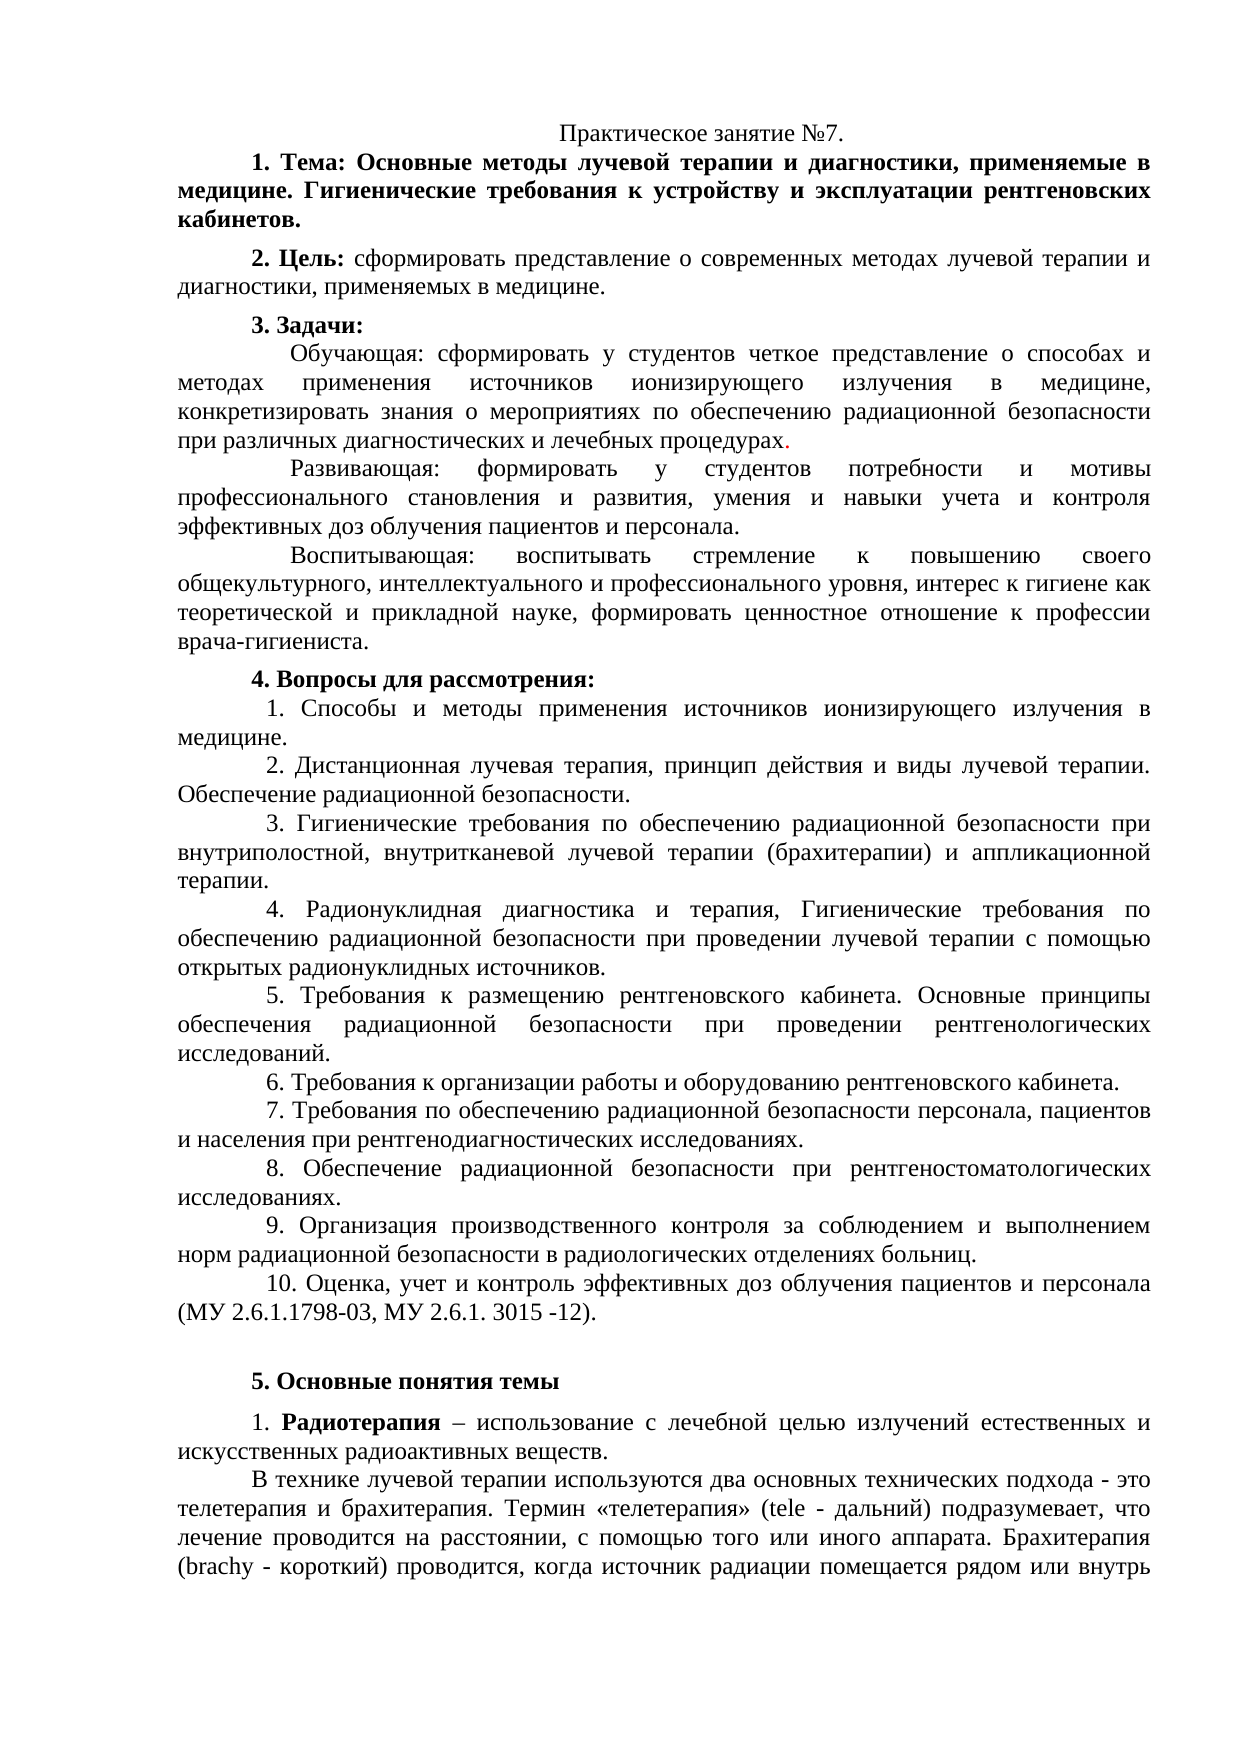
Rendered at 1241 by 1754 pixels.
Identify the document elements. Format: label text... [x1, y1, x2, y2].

text 3. Гигиенические требования по обеспечению радиационной безопасности при внутриполостной, внутритканевой лучевой терапии (брахитерапии) и аппликационной терапии. [177, 808, 1152, 894]
text 9. Организация производственного контроля за соблюдением и выполнением норм радиационной безопасности в радиологических отделениях больниц. [177, 1211, 1152, 1268]
text Практическое занятие №7. [177, 118, 1152, 147]
text 2. Дистанционная лучевая терапия, принцип действия и виды лучевой терапии. Обеспечение радиационной безопасности. [177, 751, 1152, 808]
text 2. Цель: сформировать представление о современных методах лучевой терапии и диагностики, применяемых в медицине. [177, 243, 1152, 300]
text 8. Обеспечение радиационной безопасности при рентгеностоматологических исследованиях. [177, 1153, 1152, 1211]
text 1. Радиотерапия – использование с лечебной целью излучений естественных и искусственных радиоактивных веществ. [177, 1407, 1152, 1464]
text 7. Требования по обеспечению радиационной безопасности персонала, пациентов и населения при рентгенодиагностических исследованиях. [177, 1096, 1152, 1153]
text 4. Радионуклидная диагностика и терапия, Гигиенические требования по обеспечению радиационной безопасности при проведении лучевой терапии с помощью открытых радионуклидных источников. [177, 894, 1152, 981]
text Развивающая: формировать у студентов потребности и мотивы профессионального становления и развития, умения и навыки учета и контроля эффективных доз облучения пациентов и персонала. [177, 453, 1152, 540]
text 5. Требования к размещению рентгеновского кабинета. Основные принципы обеспечения радиационной безопасности при проведении рентгенологических исследований. [177, 981, 1152, 1067]
text 1. Тема: Основные методы лучевой терапии и диагностики, применяемые в медицине. Гигиенические требования к устройству и эксплуатации рентгеновских кабинетов. [177, 147, 1152, 233]
text 1. Способы и методы применения источников ионизирующего излучения в медицине. [177, 693, 1152, 751]
text Обучающая: сформировать у студентов четкое представление о способах и методах применения источников ионизирующего излучения в медицине, конкретизировать знания о мероприятиях по обеспечению радиационной безопасности при различных диагностических и лечебных процедурах. [177, 338, 1152, 453]
text 10. Оценка, учет и контроль эффективных доз облучения пациентов и персонала (МУ 2.6.1.1798-03, МУ 2.6.1. 3015 -12). [177, 1268, 1152, 1326]
text 4. Вопросы для рассмотрения: [177, 664, 1152, 693]
text 6. Требования к организации работы и оборудованию рентгеновского кабинета. [177, 1067, 1152, 1096]
text Воспитывающая: воспитывать стремление к повышению своего общекультурного, интеллектуального и профессионального уровня, интерес к гигиене как теоретической и прикладной науке, формировать ценностное отношение к профессии врача-гигиениста. [177, 540, 1152, 655]
text 5. Основные понятия темы [177, 1366, 1152, 1395]
text 3. Задачи: [177, 310, 1152, 338]
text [177, 1464, 1152, 1579]
